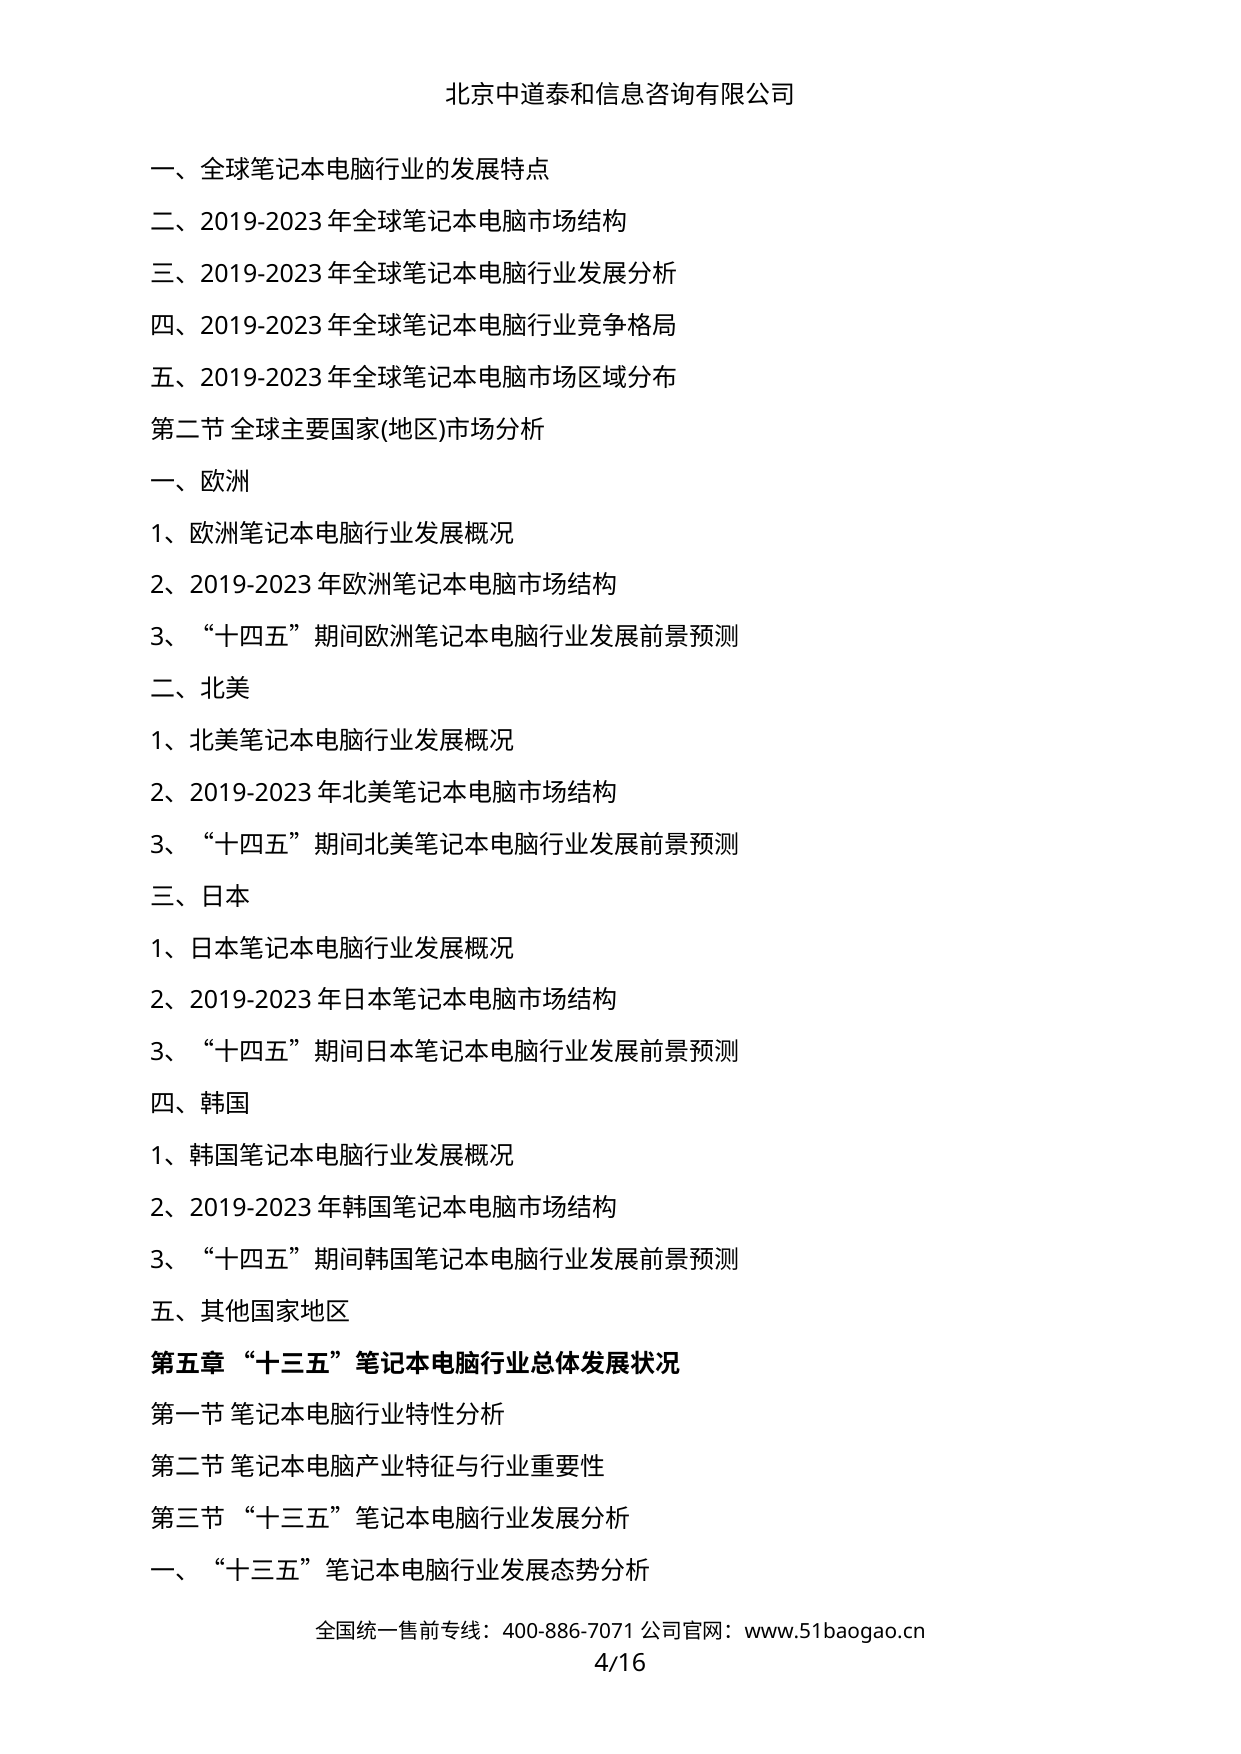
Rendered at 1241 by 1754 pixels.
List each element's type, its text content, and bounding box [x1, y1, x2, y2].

text 2、2019-2023年欧洲笔记本电脑市场结构 [150, 565, 1090, 601]
text 一、欧洲 [150, 461, 1090, 497]
text 2、2019-2023年韩国笔记本电脑市场结构 [150, 1187, 1090, 1224]
text 四、韩国 [150, 1084, 1090, 1120]
text 四、2019-2023年全球笔记本电脑行业竞争格局 [150, 306, 1090, 342]
text 二、北美 [150, 669, 1090, 705]
text 二、2019-2023年全球笔记本电脑市场结构 [150, 202, 1090, 238]
text 3、“十四五”期间韩国笔记本电脑行业发展前景预测 [150, 1239, 1090, 1276]
text 3、“十四五”期间日本笔记本电脑行业发展前景预测 [150, 1032, 1090, 1068]
text 三、日本 [150, 876, 1090, 912]
text 2、2019-2023年日本笔记本电脑市场结构 [150, 980, 1090, 1016]
text 三、2019-2023年全球笔记本电脑行业发展分析 [150, 254, 1090, 290]
text 五、2019-2023年全球笔记本电脑市场区域分布 [150, 357, 1090, 394]
text 第五章 “十三五”笔记本电脑行业总体发展状况 [150, 1343, 1090, 1379]
text 1、北美笔记本电脑行业发展概况 [150, 721, 1090, 757]
text 第三节 “十三五”笔记本电脑行业发展分析 [150, 1499, 1090, 1535]
text 五、其他国家地区 [150, 1291, 1090, 1327]
text 2、2019-2023年北美笔记本电脑市场结构 [150, 772, 1090, 809]
text 第二节 全球主要国家(地区)市场分析 [150, 409, 1090, 446]
text 第二节 笔记本电脑产业特征与行业重要性 [150, 1447, 1090, 1483]
text 第一节 笔记本电脑行业特性分析 [150, 1395, 1090, 1431]
text 1、日本笔记本电脑行业发展概况 [150, 928, 1090, 964]
text 一、“十三五”笔记本电脑行业发展态势分析 [150, 1551, 1090, 1587]
text 3、“十四五”期间北美笔记本电脑行业发展前景预测 [150, 824, 1090, 861]
text 一、全球笔记本电脑行业的发展特点 [150, 150, 1090, 186]
text 3、“十四五”期间欧洲笔记本电脑行业发展前景预测 [150, 617, 1090, 653]
text 1、欧洲笔记本电脑行业发展概况 [150, 513, 1090, 549]
text 1、韩国笔记本电脑行业发展概况 [150, 1136, 1090, 1172]
